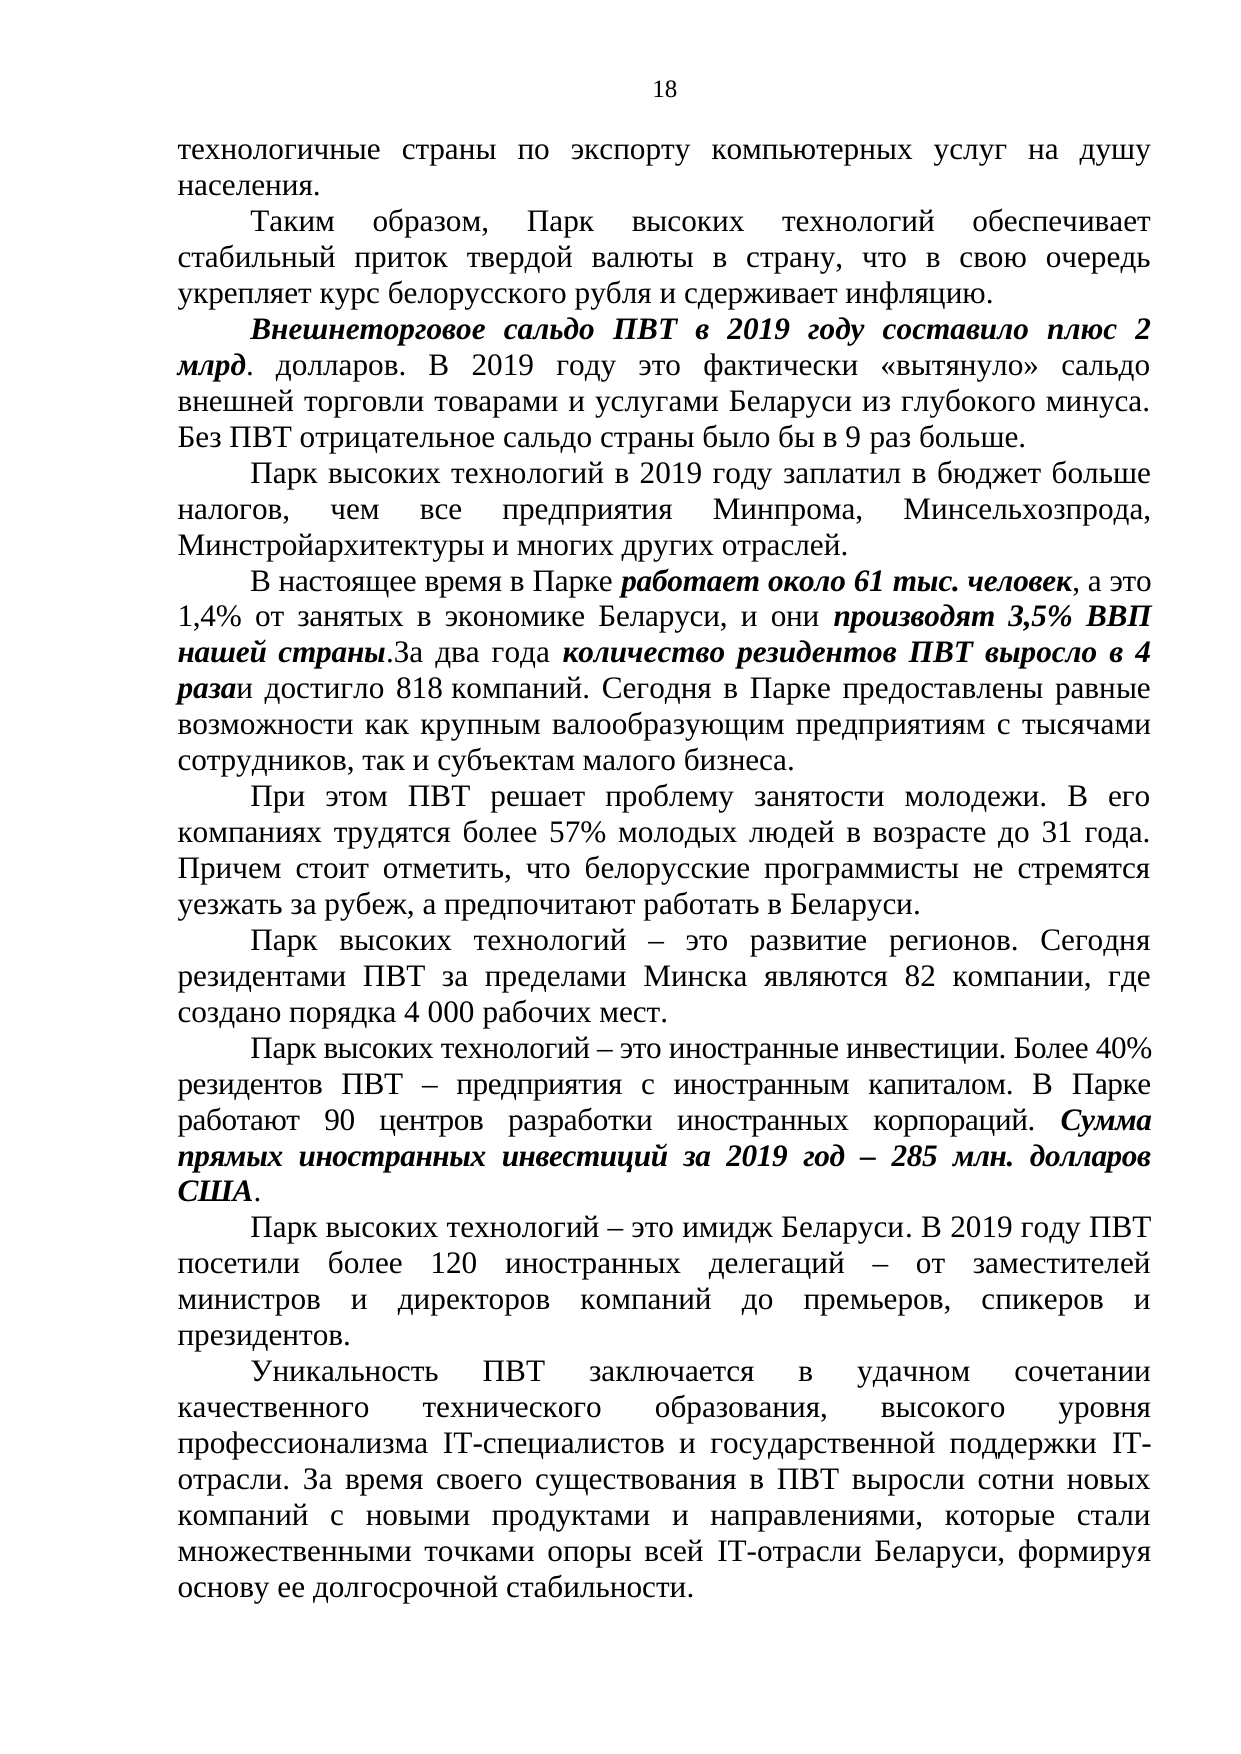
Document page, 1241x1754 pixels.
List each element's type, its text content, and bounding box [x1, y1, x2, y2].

text Внешнеторговое сальдо ПВТ в 2019 году составило плюс 2 млрд. долларов. В 2019 году это фактически «вытянуло» сальдо внешней торговли товарами и услугами Беларуси из глубокого минуса. Без ПВТ отрицательное сальдо страны было бы в 9 раз больше. [177, 310, 1152, 454]
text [177, 131, 1152, 202]
text В настоящее время в Парке работает около 61 тыс. человек, а это 1,4% от занятых в экономике Беларуси, и они производят 3,5% ВВП нашей страны.За два года количество резидентов ПВТ выросло в 4 разаи достигло 818 компаний. Сегодня в Парке предоставлены равные возможности как крупным валообразующим предприятиям с тысячами сотрудников, так и субъектам малого бизнеса. [177, 562, 1152, 777]
text Парк высоких технологий – это имидж Беларуси. В 2019 году ПВТ посетили более 120 иностранных делегаций – от заместителей министров и директоров компаний до премьеров, спикеров и президентов. [177, 1209, 1152, 1352]
text Парк высоких технологий – это иностранные инвестиции. Более 40% резидентов ПВТ – предприятия с иностранным капиталом. В Парке работают 90 центров разработки иностранных корпораций. Сумма прямых иностранных инвестиций за 2019 год – 285 млн. долларов США. [177, 1029, 1152, 1209]
text При этом ПВТ решает проблему занятости молодежи. В его компаниях трудятся более 57% молодых людей в возрасте до 31 года. Причем стоит отметить, что белорусские программисты не стремятся уезжать за рубеж, а предпочитают работать в Беларуси. [177, 777, 1152, 921]
text Парк высоких технологий – это развитие регионов. Сегодня резидентами ПВТ за пределами Минска являются 82 компании, где создано порядка 4 000 рабочих мест. [177, 921, 1152, 1029]
text Таким образом, Парк высоких технологий обеспечивает стабильный приток твердой валюты в страну, что в свою очередь укрепляет курс белорусского рубля и сдерживает инфляцию. [177, 202, 1152, 310]
text Уникальность ПВТ заключается в удачном сочетании качественного технического образования, высокого уровня профессионализма IT-специалистов и государственной поддержки IT-отрасли. За время своего существования в ПВТ выросли сотни новых компаний с новыми продуктами и направлениями, которые стали множественными точками опоры всей IT-отрасли Беларуси, формируя основу ее долгосрочной стабильности. [177, 1424, 1152, 1604]
text Уникальность ПВТ заключается в удачном сочетании качественного технического образования, высокого уровня профессионализма IT-специалистов и государственной поддержки IT-отрасли. За время своего существования в ПВТ выросли сотни новых компаний с новыми продуктами и направлениями, которые стали множественными точками опоры всей IT-отрасли Беларуси, формируя основу ее долгосрочной стабильности. [177, 1352, 1152, 1388]
text Парк высоких технологий в 2019 году заплатил в бюджет больше налогов, чем все предприятия Минпрома, Минсельхозпрода, Минстройархитектуры и многих других отраслей. [177, 454, 1152, 562]
